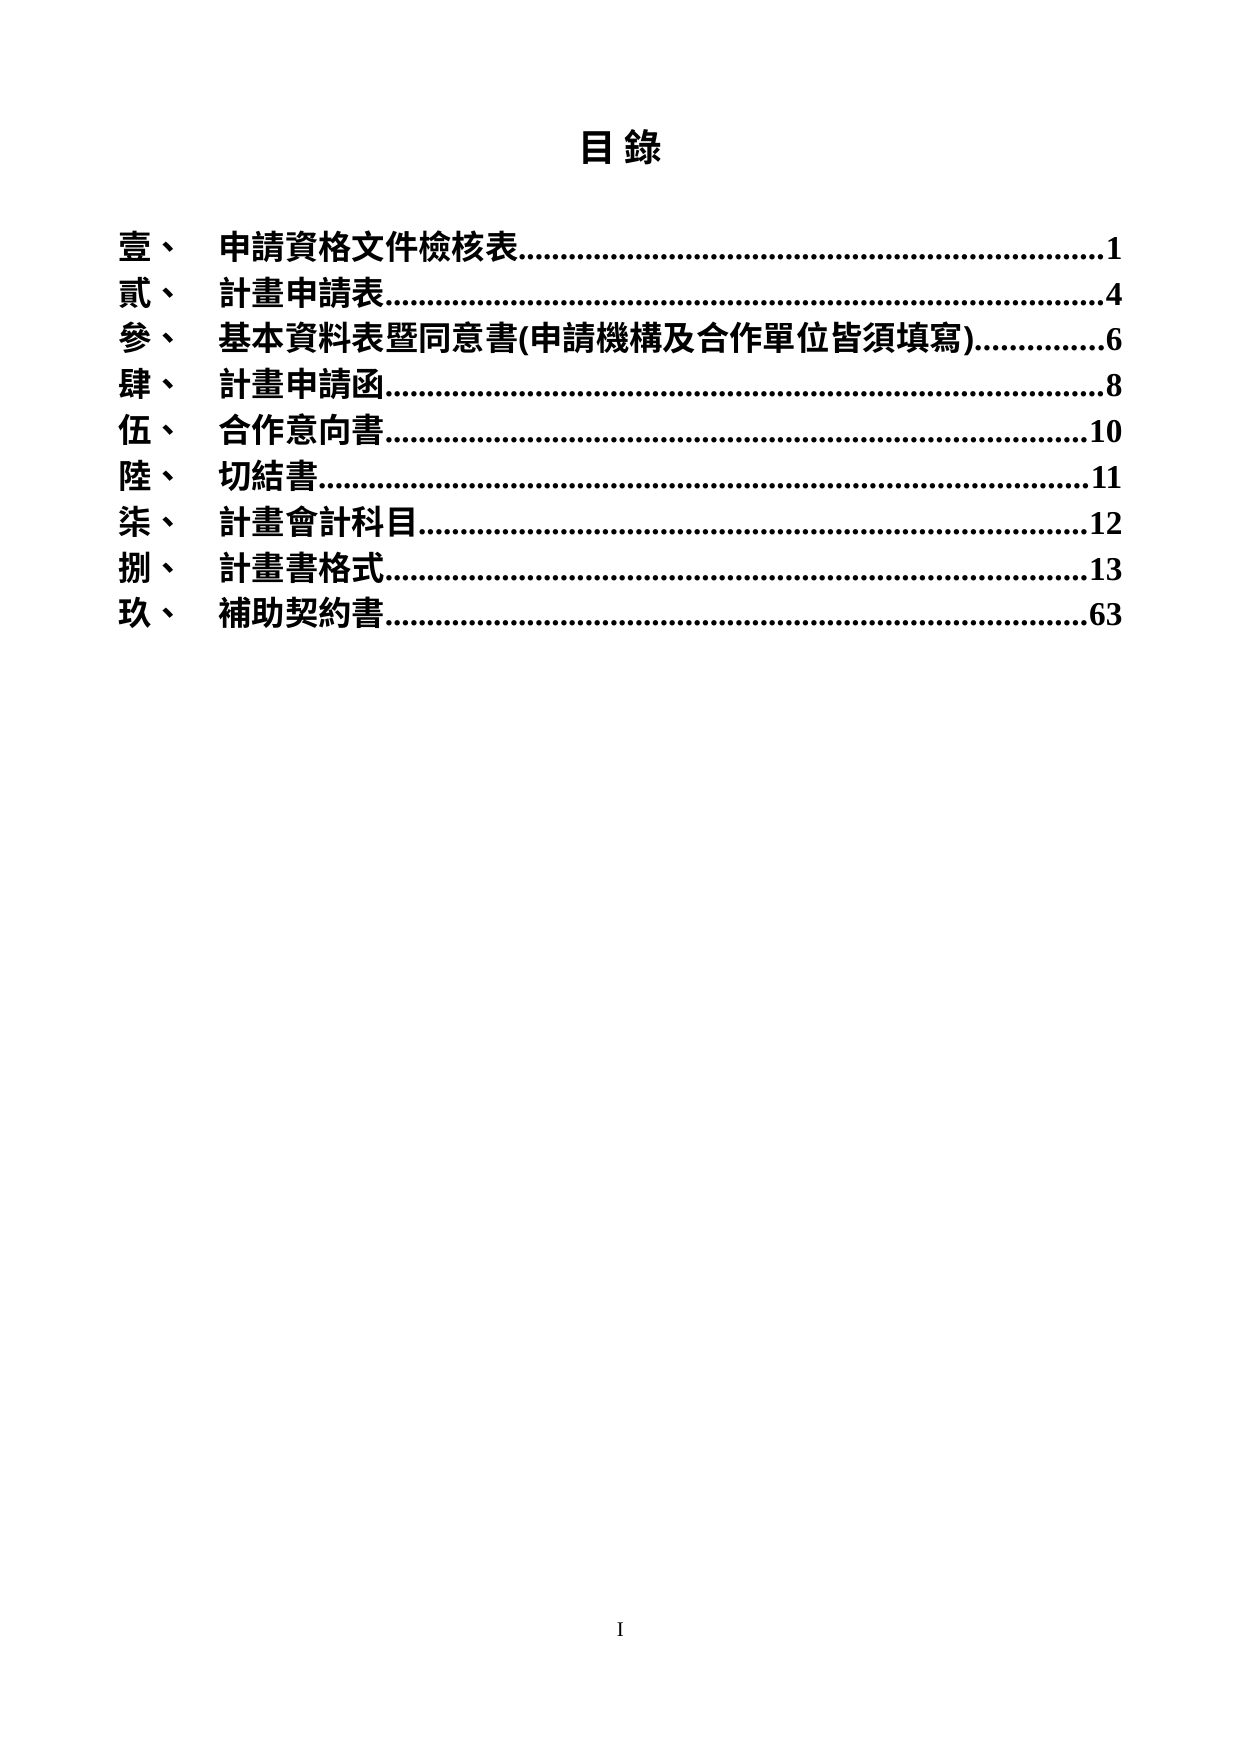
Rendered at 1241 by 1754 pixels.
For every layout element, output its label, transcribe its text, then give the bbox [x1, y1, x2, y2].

text 伍、 合作意向書 10 [118, 406, 1122, 452]
text 肆、 計畫申請函 8 [118, 360, 1122, 406]
text 貳、 計畫申請表 4 [118, 268, 1122, 314]
text 壹、 申請資格文件檢核表 1 [118, 222, 1122, 268]
text 陸、 切結書 11 [118, 452, 1122, 497]
text 玖、 補助契約書 63 [118, 589, 1122, 635]
text 柒、 計畫會計科目 12 [118, 497, 1122, 543]
text 捌、 計畫書格式 13 [118, 543, 1122, 589]
text 參、 基本資料表暨同意書(申請機構及合作單位皆須填寫) 6 [118, 314, 1122, 360]
text 目 錄 [118, 118, 1122, 172]
